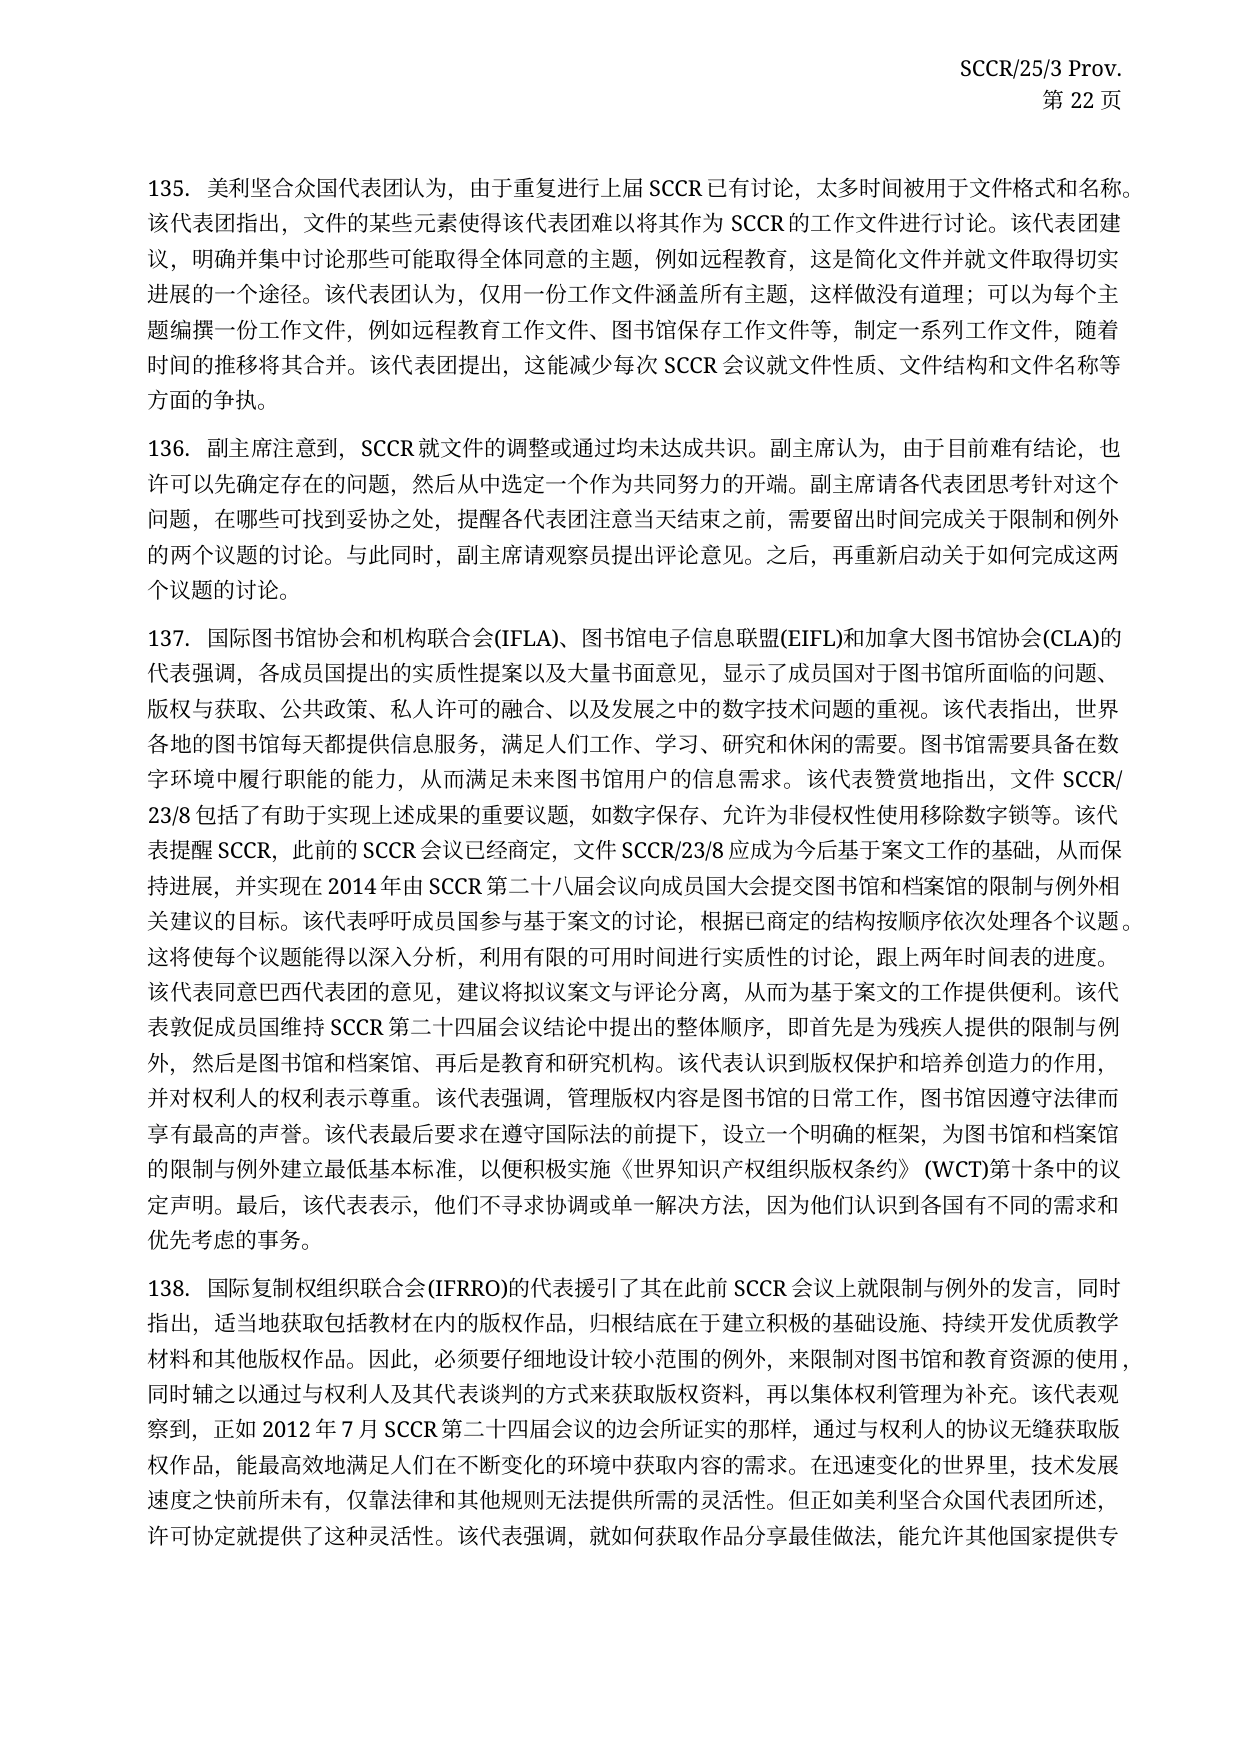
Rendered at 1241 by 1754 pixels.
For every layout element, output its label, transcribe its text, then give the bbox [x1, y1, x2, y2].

text 135. 美利坚合众国代表团认为，由于重复进行上届SCCR已有讨论，太多时间被用于文件格式和名称。该代表团指出，文件的某些元素使得该代表团难以将其作为SCCR的工作文件进行讨论。该代表团建议，明确并集中讨论那些可能取得全体同意的主题，例如远程教育，这是简化文件并就文件取得切实进展的一个途径。该代表团认为，仅用一份工作文件涵盖所有主题，这样做没有道理；可以为每个主题编撰一份工作文件，例如远程教育工作文件、图书馆保存工作文件等，制定一系列工作文件，随着时间的推移将其合并。该代表团提出，这能减少每次SCCR会议就文件性质、文件结构和文件名称等方面的争执。 [148, 167, 1122, 415]
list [148, 1267, 1122, 1551]
list 国际图书馆协会和机构联合会(IFLA)、图书馆电子信息联盟(EIFL)和加拿大图书馆协会(CLA)的代表强调，各成员国提出的实质性提案以及大量书面意见，显示了成员国对于图书馆所面临的问题、版权与获取、公共政策、私人许可的融合、以及发展之中的数字技术问题的重视。该代表指出，世界各地的图书馆每天都提供信息服务，满足人们工作、学习、研究和休闲的需要。图书馆需要具备在数字环境中履行职能的能力，从而满足未来图书馆用户的信息需求。该代表赞赏地指出，文件SCCR/23/8包括了有助于实现上述成果的重要议题，如数字保存、允许为非侵权性使用移除数字锁等。该代表提醒SCCR，此前的SCCR会议已经商定，文件SCCR/23/8应成为今后基于案文工作的基础，从而保持进展，并实现在2014年由SCCR第二十八届会议向成员国大会提交图书馆和档案馆的限制与例外相关建议的目标。该代表呼吁成员国参与基于案文的讨论，根据已商定的结构按顺序依次处理各个议题。这将使每个议题能得以深入分析，利用有限的可用时间进行实质性的讨论，跟上两年时间表的进度。该代表同意巴西代表团的意见，建议将拟议案文与评论分离，从而为基于案文的工作提供便利。该代表敦促成员国维持SCCR第二十四届会议结论中提出的整体顺序，即首先是为残疾人提供的限制与例外，然后是图书馆和档案馆、再后是教育和研究机构。该代表认识到版权保护和培养创造力的作用，并对权利人的权利表示尊重。该代表强调，管理版权内容是图书馆的日常工作，图书馆因遵守法律而享有最高的声誉。该代表最后要求在遵守国际法的前提下，设立一个明确的框架，为图书馆和档案馆的限制与例外建立最低基本标准，以便积极实施《世界知识产权组织版权条约》(WCT)第十条中的议定声明。最后，该代表表示，他们不寻求协调或单一解决方法，因为他们认识到各国有不同的需求和优先考虑的事务。 [148, 617, 1122, 1255]
text 136. 副主席注意到，SCCR就文件的调整或通过均未达成共识。副主席认为，由于目前难有结论，也许可以先确定存在的问题，然后从中选定一个作为共同努力的开端。副主席请各代表团思考针对这个问题，在哪些可找到妥协之处，提醒各代表团注意当天结束之前，需要留出时间完成关于限制和例外的两个议题的讨论。与此同时，副主席请观察员提出评论意见。之后，再重新启动关于如何完成这两个议题的讨论。 [148, 428, 1122, 605]
